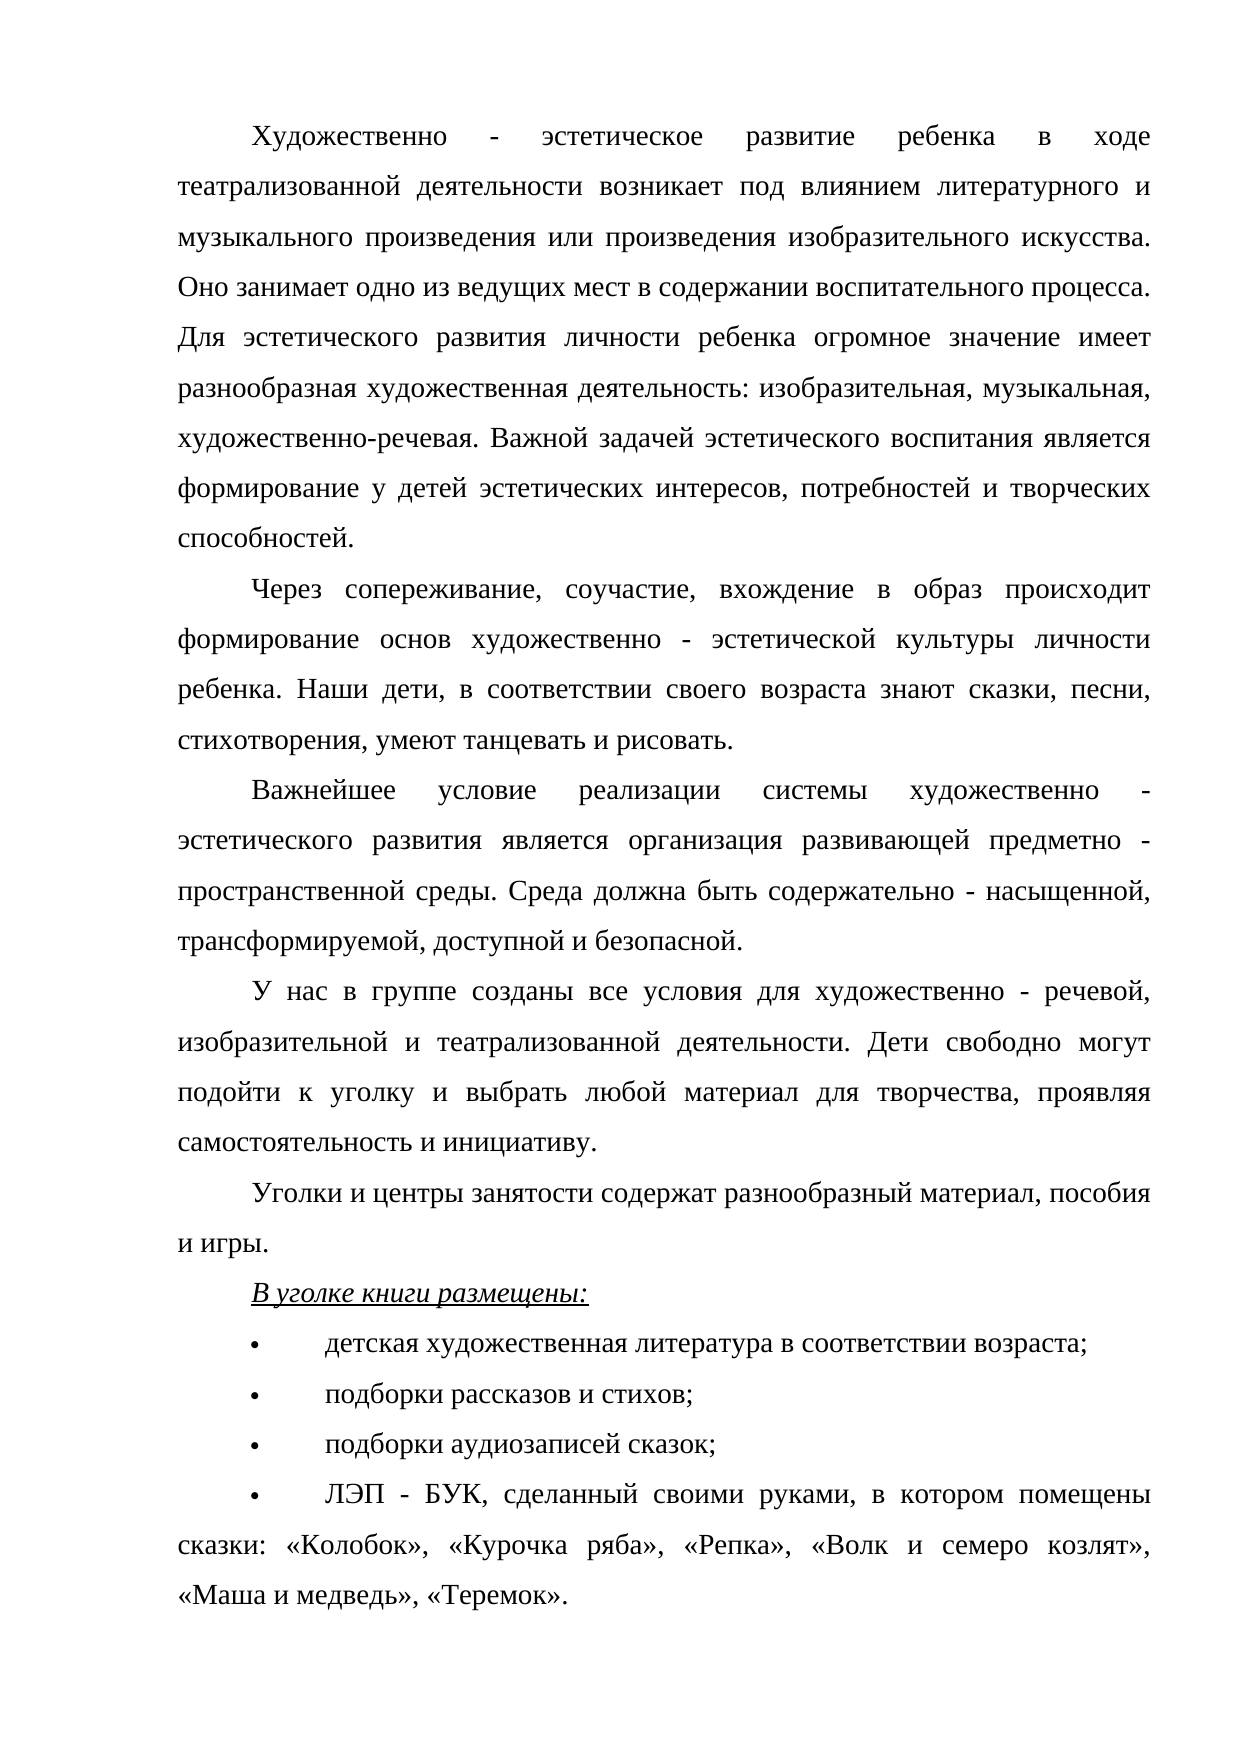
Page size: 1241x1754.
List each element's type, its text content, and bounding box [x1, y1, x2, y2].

list подборки рассказов и стихов; [177, 1376, 1152, 1409]
text Уголки и центры занятости содержат разнообразный материал, пособия и игры. [177, 1175, 1152, 1258]
text В уголке книги размещены: [177, 1275, 1152, 1309]
list ЛЭП - БУК, сделанный своими руками, в котором помещены сказки: «Колобок», «Курочка ряба», «Репка», «Волк и семеро козлят», «Маша и медведь», «Теремок». [177, 1477, 1152, 1611]
list подборки аудиозаписей сказок; [177, 1426, 1152, 1460]
text Через сопереживание, соучастие, вхождение в образ происходит формирование основ художественно - эстетической культуры личности ребенка. Наши дети, в соответствии своего возраста знают сказки, песни, стихотворения, умеют танцевать и рисовать. [177, 571, 1152, 755]
text Художественно - эстетическое развитие ребенка в ходе театрализованной деятельности возникает под влиянием литературного и музыкального произведения или произведения изобразительного искусства. Оно занимает одно из ведущих мест в содержании воспитательного процесса. Для эстетического развития личности ребенка огромное значение имеет разнообразная художественная деятельность: изобразительная, музыкальная, художественно-речевая. Важной задачей эстетического воспитания является формирование у детей эстетических интересов, потребностей и творческих способностей. [177, 118, 1152, 554]
text Важнейшее условие реализации системы художественно - эстетического развития является организация развивающей предметно - пространственной среды. Среда должна быть содержательно - насыщенной, трансформируемой, доступной и безопасной. [177, 772, 1152, 957]
list детская художественная литература в соответствии возраста; [177, 1326, 1152, 1359]
text У нас в группе созданы все условия для художественно - речевой, изобразительной и театрализованной деятельности. Дети свободно могут подойти к уголку и выбрать любой материал для творчества, проявляя самостоятельность и инициативу. [177, 973, 1152, 1158]
